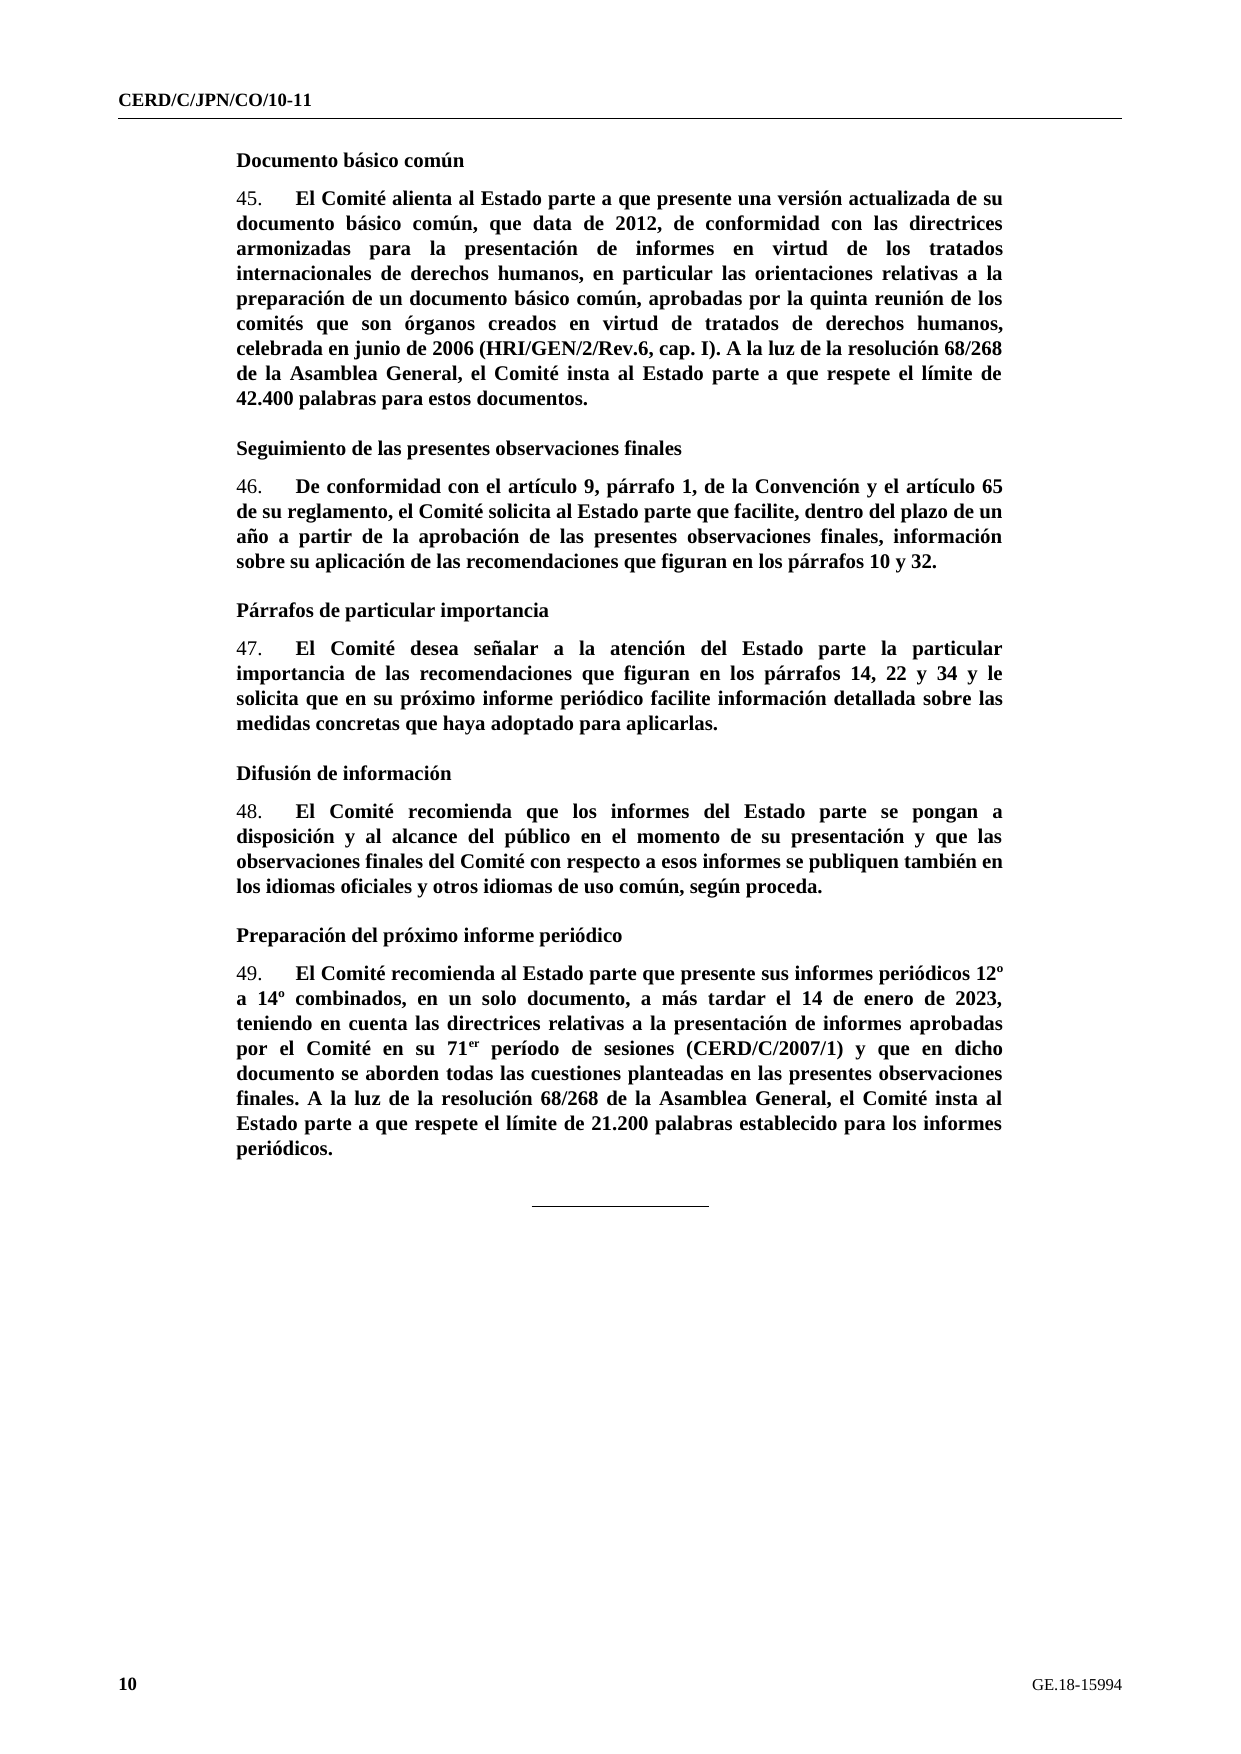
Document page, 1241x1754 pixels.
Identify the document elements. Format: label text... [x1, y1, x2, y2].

text 47. El Comité desea señalar a la atención del Estado parte la particular importancia de las recomendaciones que figuran en los párrafos 14, 22 y 34 y le solicita que en su próximo informe periódico facilite información detallada sobre las medidas concretas que haya adoptado para aplicarlas. [236, 635, 1004, 735]
text 48. El Comité recomienda que los informes del Estado parte se pongan a disposición y al alcance del público en el momento de su presentación y que las observaciones finales del Comité con respecto a esos informes se publiquen también en los idiomas oficiales y otros idiomas de uso común, según proceda. [236, 798, 1004, 898]
text Párrafos de particular importancia [118, 598, 1004, 623]
text Documento básico común [118, 148, 1004, 173]
text 45. El Comité alienta al Estado parte a que presente una versión actualizada de su documento básico común, que data de 2012, de conformidad con las directrices armonizadas para la presentación de informes en virtud de los tratados internacionales de derechos humanos, en particular las orientaciones relativas a la preparación de un documento básico común, aprobadas por la quinta reunión de los comités que son órganos creados en virtud de tratados de derechos humanos, celebrada en junio de 2006 (HRI/GEN/2/Rev.6, cap. I). A la luz de la resolución 68/268 de la Asamblea General, el Comité insta al Estado parte a que respete el límite de 42.400 palabras para estos documentos. [236, 185, 1004, 410]
text Preparación del próximo informe periódico [118, 923, 1004, 948]
text Seguimiento de las presentes observaciones finales [118, 435, 1004, 460]
text 49. El Comité recomienda al Estado parte que presente sus informes periódicos 12º a 14º combinados, en un solo documento, a más tardar el 14 de enero de 2023, teniendo en cuenta las directrices relativas a la presentación de informes aprobadas por el Comité en su 71er período de sesiones (CERD/C/2007/1) y que en dicho documento se aborden todas las cuestiones planteadas en las presentes observaciones finales. A la luz de la resolución 68/268 de la Asamblea General, el Comité insta al Estado parte a que respete el límite de 21.200 palabras establecido para los informes periódicos. [236, 960, 1004, 1160]
text Difusión de información [118, 760, 1004, 785]
text 46. De conformidad con el artículo 9, párrafo 1, de la Convención y el artículo 65 de su reglamento, el Comité solicita al Estado parte que facilite, dentro del plazo de un año a partir de la aprobación de las presentes observaciones finales, información sobre su aplicación de las recomendaciones que figuran en los párrafos 10 y 32. [236, 473, 1004, 573]
